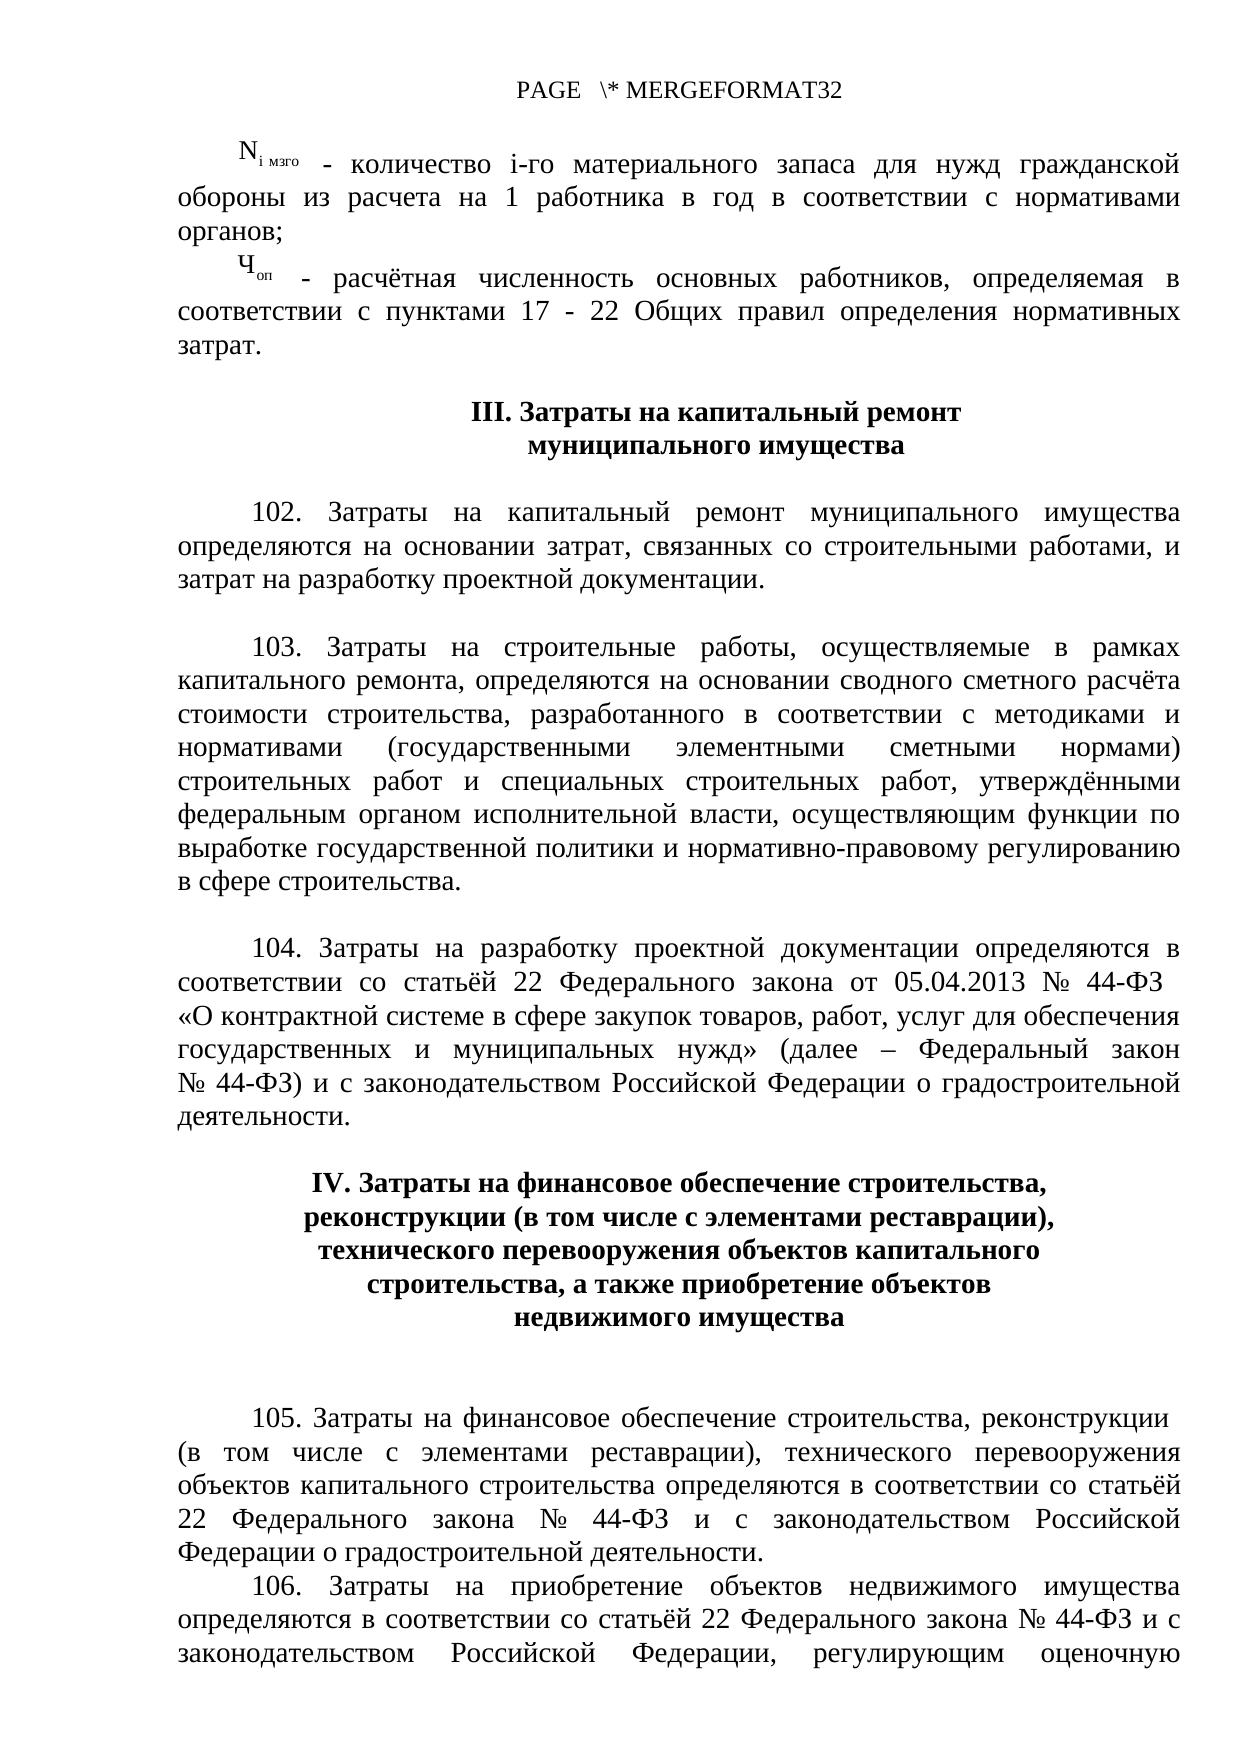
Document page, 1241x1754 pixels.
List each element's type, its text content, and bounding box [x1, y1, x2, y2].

text 102. Затраты на капитальный ремонт муниципального имущества определяются на основании затрат, связанных со строительными работами, и затрат на разработку проектной документации. [177, 494, 1181, 595]
text технического перевооружения объектов капитального [177, 1232, 1181, 1266]
text муниципального имущества [177, 427, 1181, 461]
text III. Затраты на капитальный ремонт [177, 394, 1181, 427]
text реконструкции (в том числе с элементами реставрации), [177, 1199, 1181, 1232]
text 103. Затраты на строительные работы, осуществляемые в рамках капитального ремонта, определяются на основании сводного сметного расчёта стоимости строительства, разработанного в соответствии с методиками и нормативами (государственными элементными сметными нормами) строительных работ и специальных строительных работ, утверждёнными федеральным органом исполнительной власти, осуществляющим функции по выработке государственной политики и нормативно-правовому регулированию в сфере строительства. [177, 629, 1181, 897]
text 104. Затраты на разработку проектной документации определяются в соответствии со статьёй 22 Федерального закона от 05.04.2013 № 44-ФЗ «О контрактной системе в сфере закупок товаров, работ, услуг для обеспечения государственных и муниципальных нужд» (далее – Федеральный закон № 44-ФЗ) и с законодательством Российской Федерации о градостроительной деятельности. [177, 931, 1181, 1132]
text 105. Затраты на финансовое обеспечение строительства, реконструкции (в том числе с элементами реставрации), технического перевооружения объектов капитального строительства определяются в соответствии со статьёй 22 Федерального закона № 44-ФЗ и с законодательством Российской Федерации о градостроительной деятельности. [177, 1400, 1181, 1568]
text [177, 1568, 1181, 1668]
text строительства, а также приобретение объектов [177, 1266, 1181, 1299]
text IV. Затраты на финансовое обеспечение строительства, [177, 1165, 1181, 1199]
text недвижимого имущества [177, 1299, 1181, 1333]
text - расчётная численность основных работников, определяемая в соответствии с пунктами 17 - 22 Общих правил определения нормативных затрат. [177, 246, 1181, 360]
text - количество i-го материального запаса для нужд гражданской обороны из расчета на 1 работника в год в соответствии с нормативами органов; [177, 132, 1181, 246]
